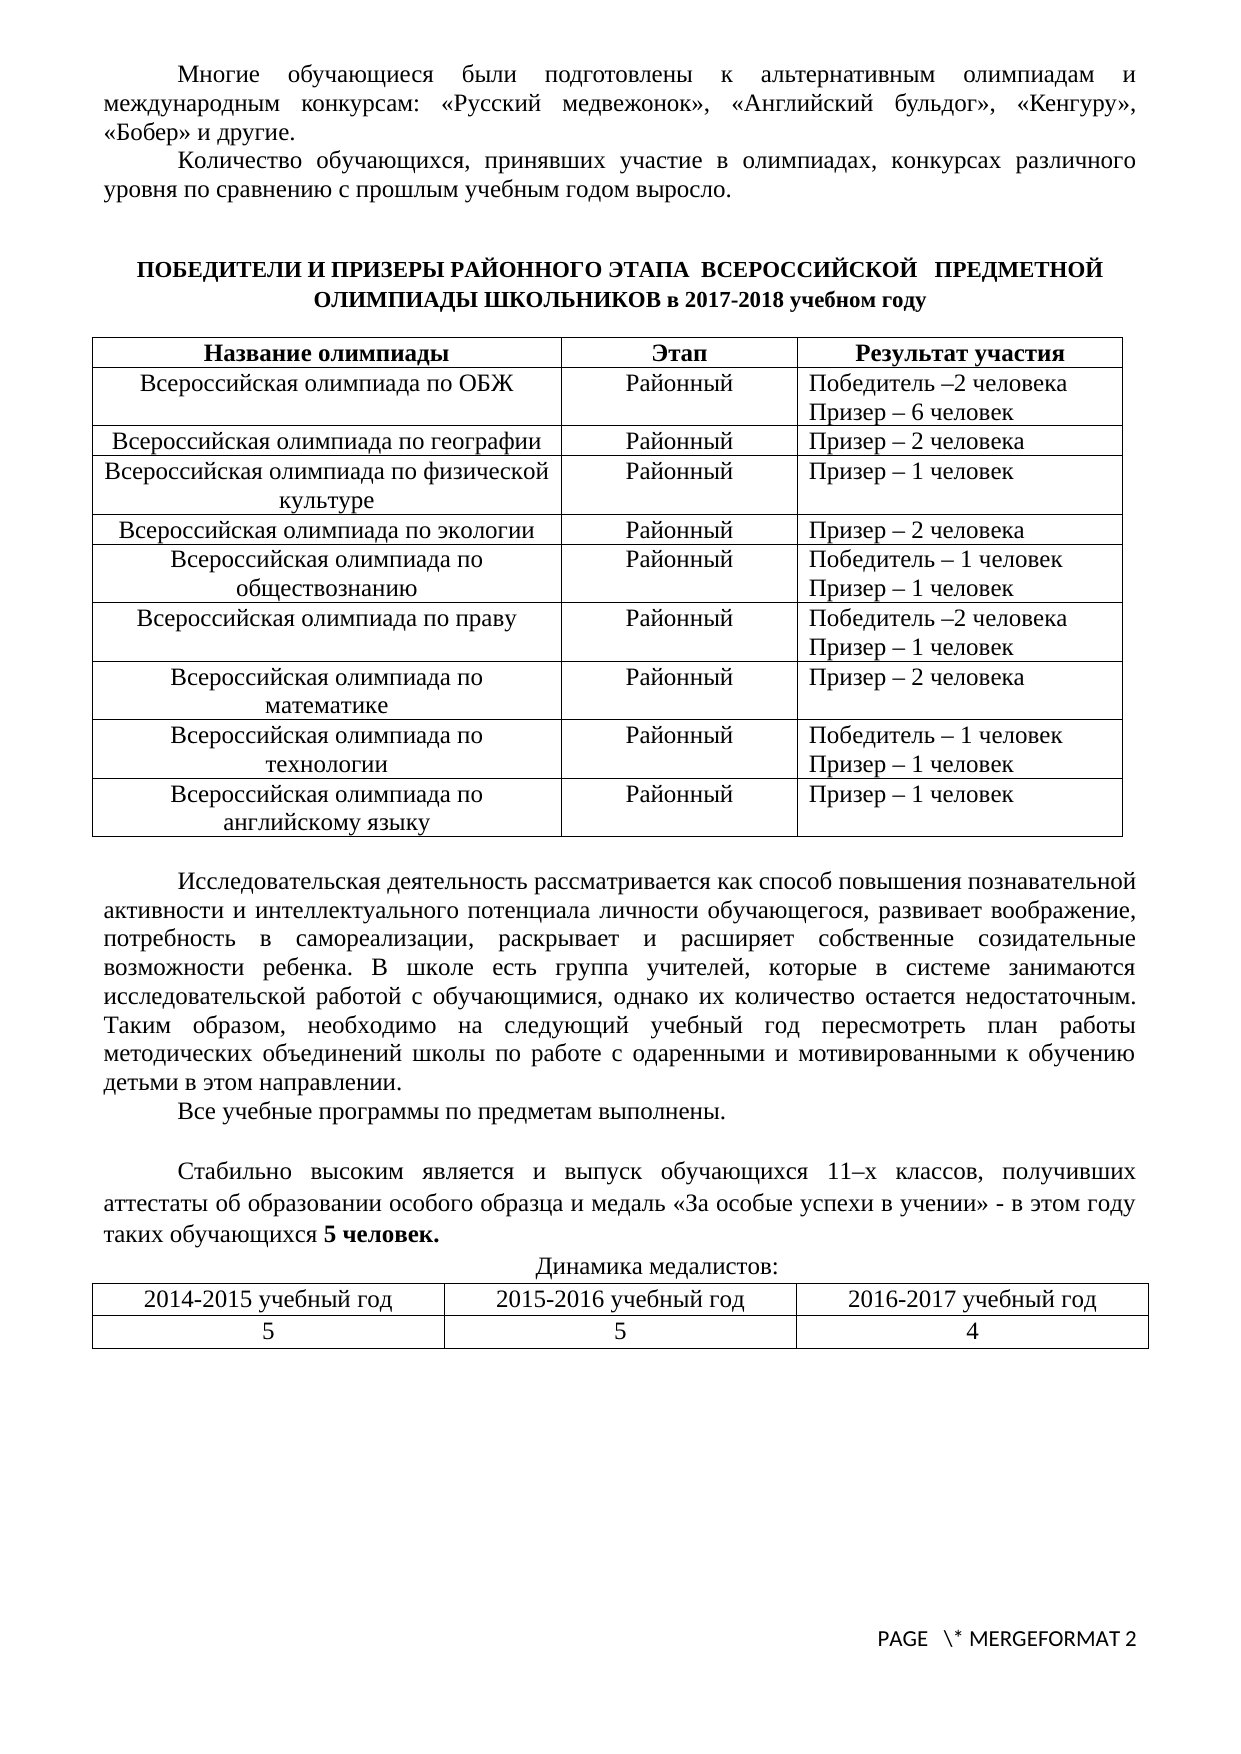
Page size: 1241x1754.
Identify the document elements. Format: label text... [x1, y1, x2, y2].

table_cell Районный [562, 603, 797, 661]
table_cell Районный [562, 779, 797, 836]
table_header Этап [562, 338, 797, 367]
table_cell Победитель –2 человека Призер – 1 человек [798, 603, 1122, 661]
table_cell Всероссийская олимпиада по физической культуре [93, 456, 561, 514]
table_cell Всероссийская олимпиада по экологии [93, 515, 561, 543]
table_cell Всероссийская олимпиада по математике [93, 662, 561, 719]
table_cell Победитель – 1 человек Призер – 1 человек [798, 720, 1122, 778]
table_cell Районный [562, 456, 797, 514]
table_cell Всероссийская олимпиада по ОБЖ [93, 368, 561, 425]
table_cell Районный [562, 426, 797, 455]
table_cell Районный [562, 368, 797, 425]
text Стабильно высоким является и выпуск обучающихся 11–х классов, получивших аттестаты об образовании особого образца и медаль «За особые успехи в учении» - в этом году таких обучающихся 5 человек. [103, 1156, 1137, 1248]
table_cell Призер – 1 человек [798, 779, 1122, 836]
text Исследовательская деятельность рассматривается как способ повышения познавательной активности и интеллектуального потенциала личности обучающегося, развивает воображение, потребность в самореализации, раскрывает и расширяет собственные созидательные возможности ребенка. В школе есть группа учителей, которые в системе занимаются исследовательской работой с обучающимися, однако их количество остается недостаточным. Таким образом, необходимо на следующий учебный год пересмотреть план работы методических объединений школы по работе с одаренными и мотивированными к обучению детьми в этом направлении. [103, 866, 1137, 1096]
text Многие обучающиеся были подготовлены к альтернативным олимпиадам и международным конкурсам: «Русский медвежонок», «Английский бульдог», «Кенгуру», «Бобер» и другие. [103, 59, 1137, 145]
table_cell Призер – 2 человека [798, 515, 1122, 543]
table_cell 5 [93, 1316, 444, 1347]
table_cell Призер – 1 человек [798, 456, 1122, 514]
table_header Название олимпиады [93, 338, 561, 367]
table_cell 5 [445, 1316, 796, 1347]
table_header Результат участия [798, 338, 1122, 367]
table_cell Всероссийская олимпиада по географии [93, 426, 561, 455]
table_header 2015-2016 учебный год [445, 1284, 796, 1315]
table_cell Районный [562, 515, 797, 543]
table_header 2014-2015 учебный год [93, 1284, 444, 1315]
table_cell 4 [797, 1316, 1148, 1347]
table_cell Всероссийская олимпиада по технологии [93, 720, 561, 778]
table_cell Районный [562, 662, 797, 719]
table_cell Районный [562, 720, 797, 778]
table_cell Всероссийская олимпиада по английскому языку [93, 779, 561, 836]
table_header 2016-2017 учебный год [797, 1284, 1148, 1315]
table_cell Победитель – 1 человек Призер – 1 человек [798, 545, 1122, 602]
table_cell Всероссийская олимпиада по праву [93, 603, 561, 661]
text Все учебные программы по предметам выполнены. [103, 1096, 1137, 1125]
text Количество обучающихся, принявших участие в олимпиадах, конкурсах различного уровня по сравнению с прошлым учебным годом выросло. [103, 145, 1137, 203]
table_cell Призер – 2 человека [798, 662, 1122, 719]
text ПОБЕДИТЕЛИ И ПРИЗЕРЫ РАЙОННОГО ЭТАПА ВСЕРОССИЙСКОЙ ПРЕДМЕТНОЙ ОЛИМПИАДЫ ШКОЛЬНИКОВ в 2017-2018 учебном году [103, 256, 1137, 312]
table_cell Победитель –2 человека Призер – 6 человек [798, 368, 1122, 425]
table_cell Призер – 2 человека [798, 426, 1122, 455]
text Динамика медалистов: [103, 1251, 1137, 1280]
table_cell Всероссийская олимпиада по обществознанию [93, 545, 561, 602]
table_cell Районный [562, 545, 797, 602]
